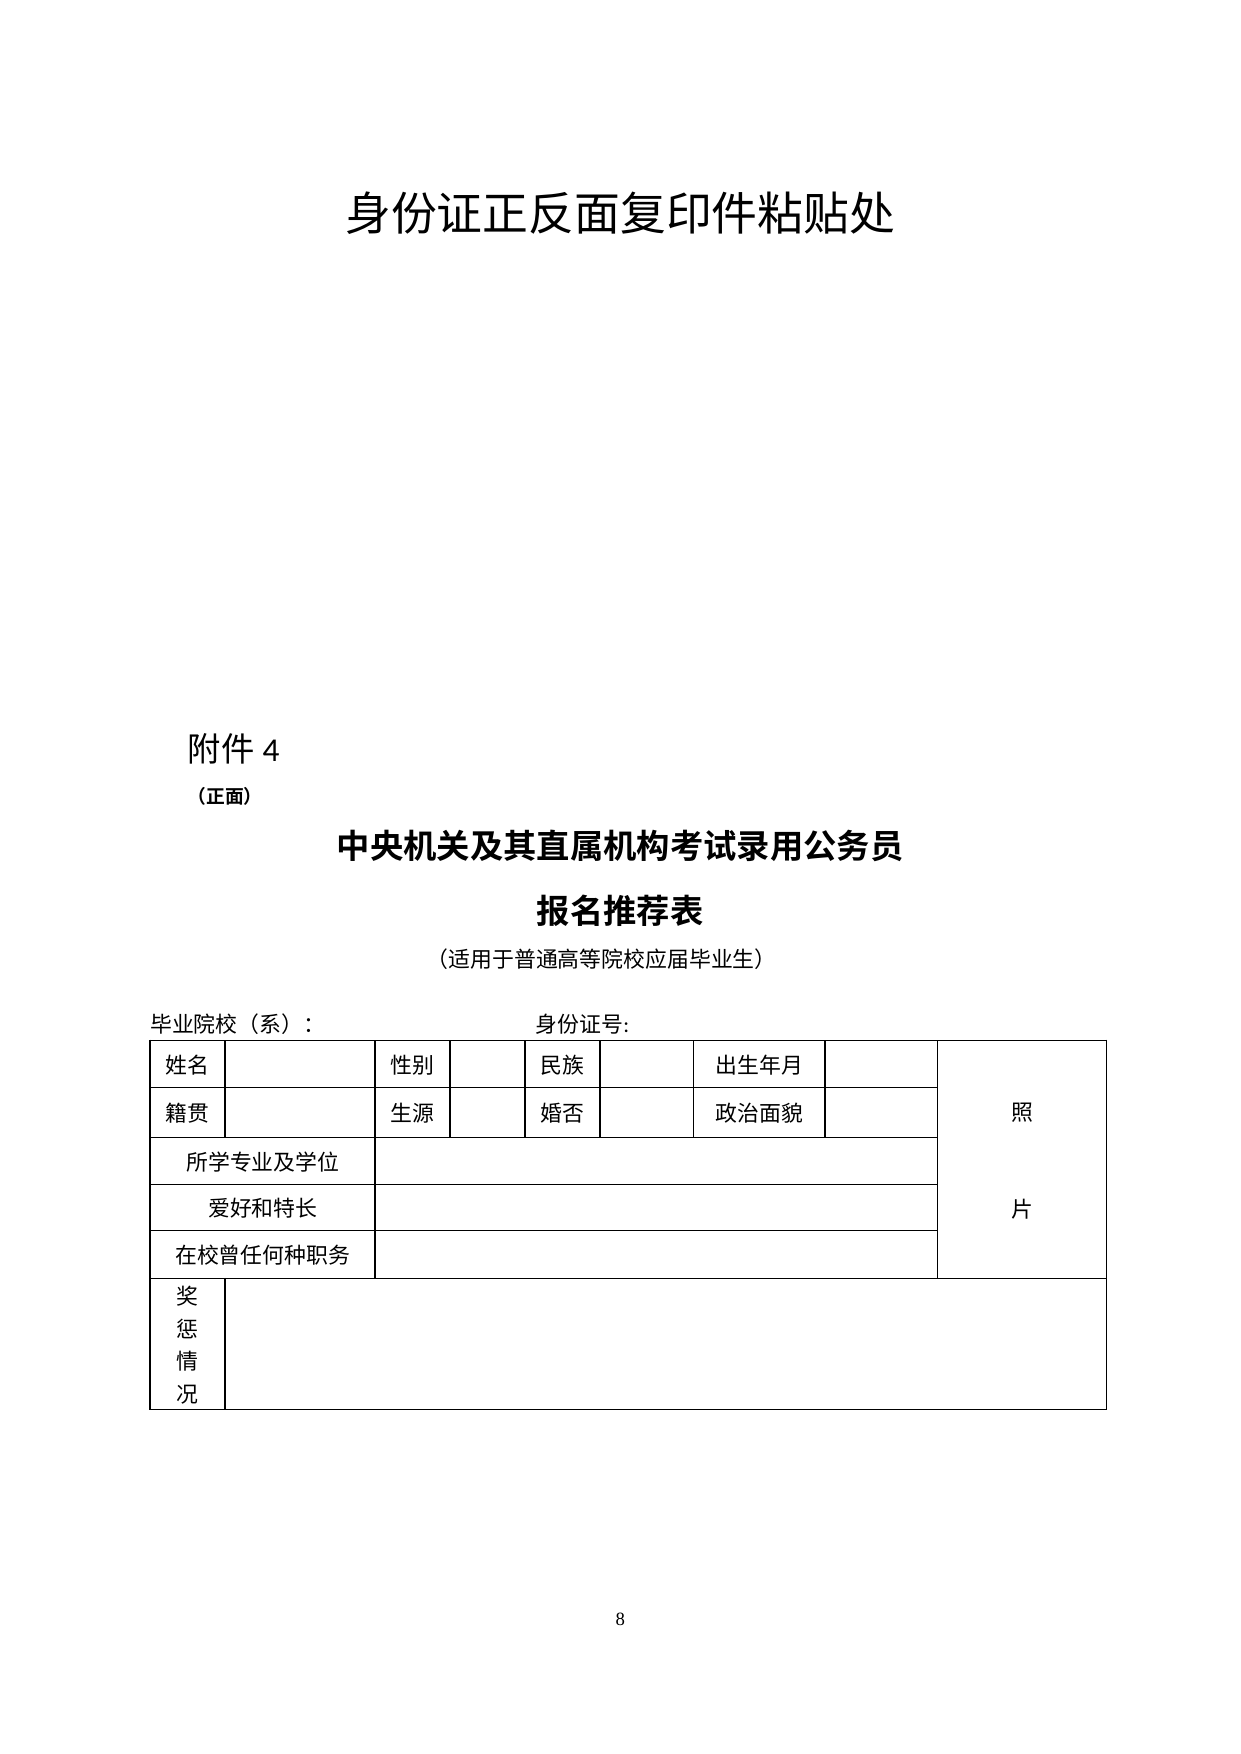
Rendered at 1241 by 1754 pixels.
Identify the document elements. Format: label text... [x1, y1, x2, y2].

text 报名推荐表 [152, 877, 1088, 942]
table_cell [451, 1088, 524, 1137]
table_header [826, 1041, 937, 1087]
table_header [601, 1041, 693, 1087]
table_cell [226, 1279, 1106, 1409]
text 毕业院校（系）： 身份证号: [150, 1007, 1087, 1039]
text 身份证正反面复印件粘贴处 [152, 162, 1088, 259]
table_cell 籍贯 [151, 1088, 224, 1137]
table_header 性别 [376, 1041, 449, 1087]
table_cell 婚否 [526, 1088, 599, 1137]
text 附件4 [187, 714, 1053, 779]
table_cell 生源 [376, 1088, 449, 1137]
table_header 照 片 [938, 1041, 1106, 1278]
table_header [451, 1041, 524, 1087]
table_cell 在校曾任何种职务 [151, 1231, 374, 1278]
table_header 姓名 [151, 1041, 224, 1087]
table_cell [601, 1088, 693, 1137]
table_cell 政治面貌 [694, 1088, 824, 1137]
table_cell [826, 1088, 937, 1137]
table_header 出生年月 [694, 1041, 824, 1087]
text （正面） [187, 779, 1053, 812]
text 中央机关及其直属机构考试录用公务员 [152, 812, 1088, 877]
table_cell [376, 1231, 937, 1278]
table_cell [376, 1185, 937, 1229]
table_cell 爱好和特长 [151, 1185, 374, 1229]
table_cell 所学专业及学位 [151, 1138, 374, 1183]
table_header 民族 [526, 1041, 599, 1087]
text （适用于普通高等院校应届毕业生） [150, 942, 1053, 974]
table_cell [376, 1138, 937, 1183]
table_cell 奖 惩 情 况 [151, 1279, 224, 1409]
table_header [226, 1041, 374, 1087]
table_cell [226, 1088, 374, 1137]
